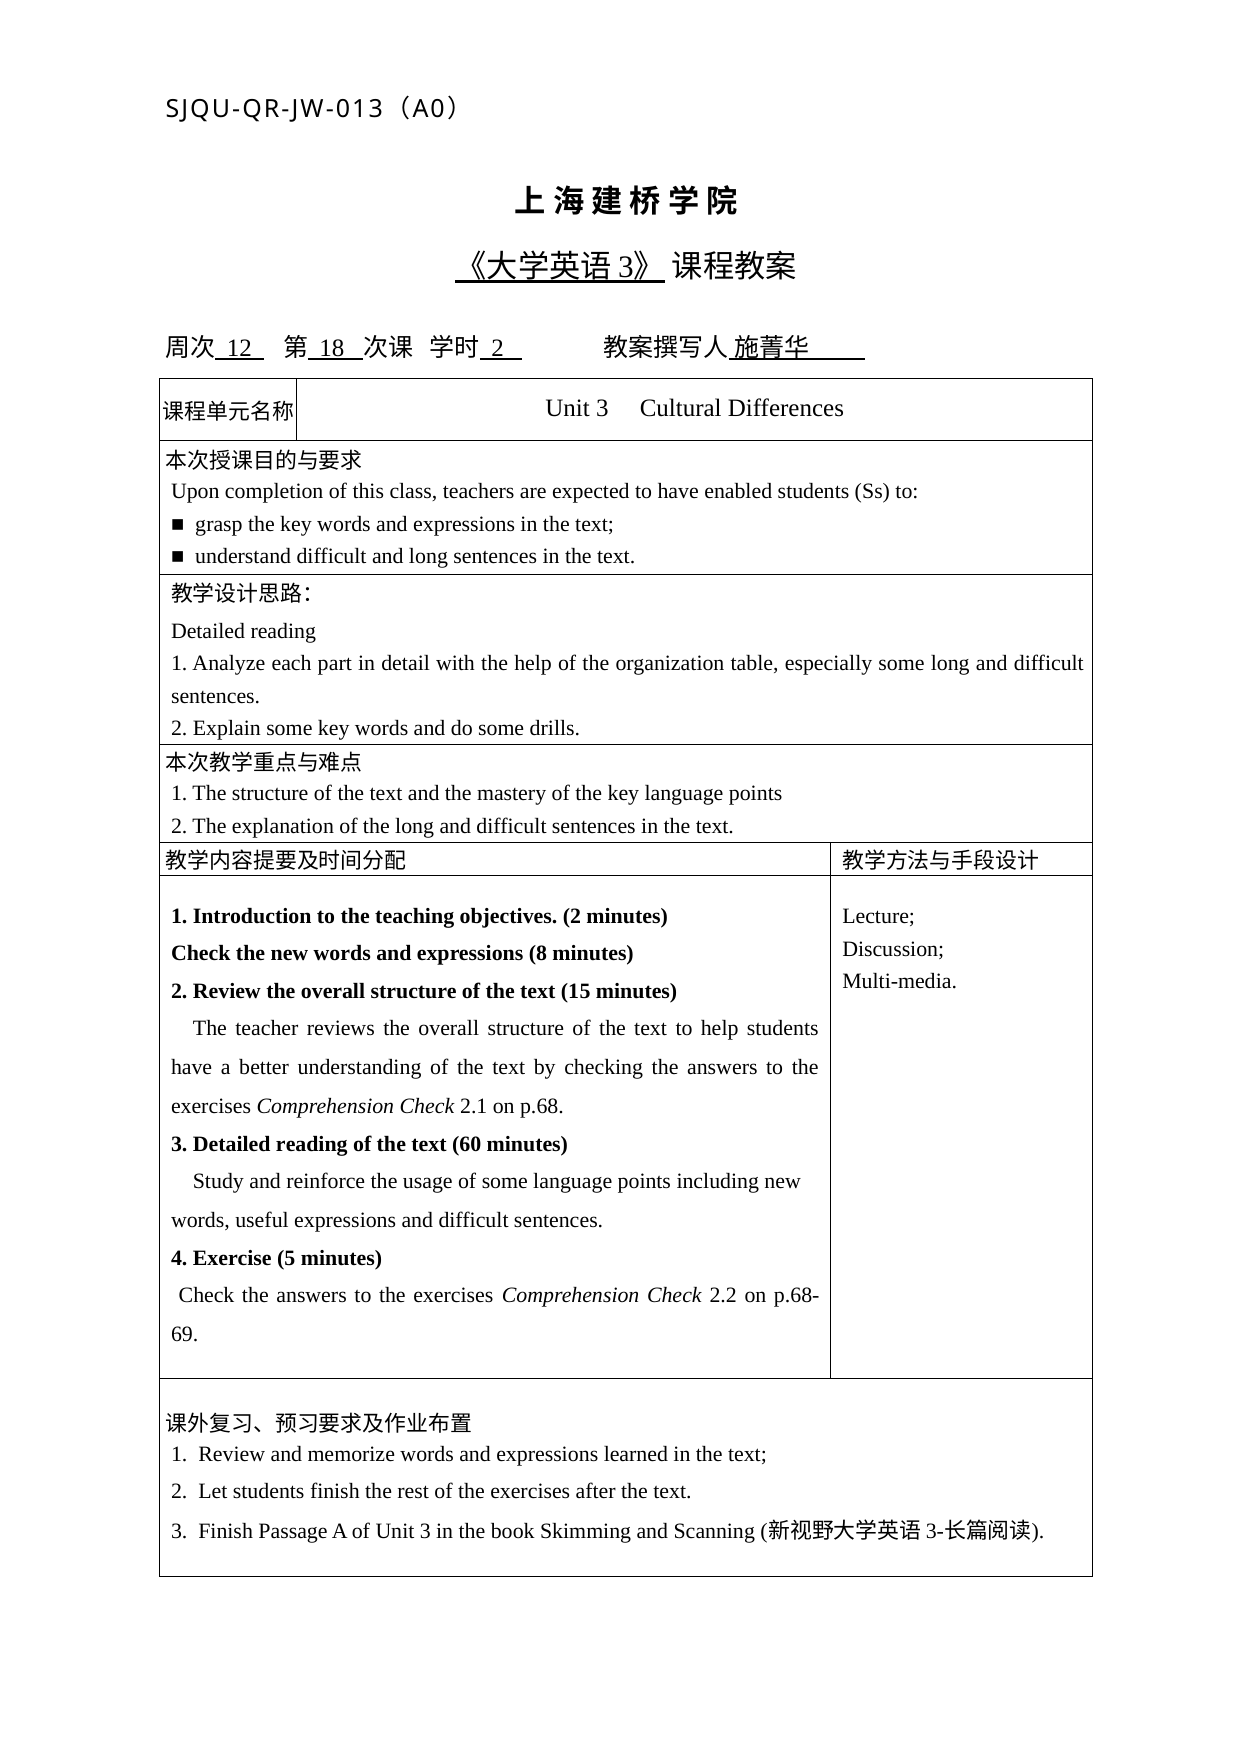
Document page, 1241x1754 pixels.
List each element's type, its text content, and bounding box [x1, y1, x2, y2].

table_cell 本次教学重点与难点 1. The structure of the text and the mastery of the key language points 2. The explanation of the long and difficult sentences in the text. [160, 745, 1092, 842]
table_cell 教学方法与手段设计 [831, 843, 1092, 875]
table_cell 本次授课目的与要求 Upon completion of this class, teachers are expected to have enabled students (Ss) to: ■ grasp the key words and expressions in the text; ■ understand difficult and long sentences in the text. [160, 441, 1092, 574]
table_cell 课外复习、预习要求及作业布置 Review and memorize words and expressions learned in the text; 2. Let students finish the rest of the exercises after the text. 3. Finish Passage A of Unit 3 in the book Skimming and Scanning (新视野大学英语3-长篇阅读). [160, 1379, 1092, 1576]
text 周次 12 第 18 次课 学时 2 教案撰写人 施菁华 [165, 313, 1087, 378]
table_cell 1. Introduction to the teaching objectives. (2 minutes) Check the new words and expressions (8 minutes) 2. Review the overall structure of the text (15 minutes) The teacher reviews the overall structure of the text to help students have a better understanding of the text by checking the answers to the exercises Comprehension Check 2.1 on p.68. 3. Detailed reading of the text (60 minutes) Study and reinforce the usage of some language points including new words, useful expressions and difficult sentences. 4. Exercise (5 minutes) Check the answers to the exercises Comprehension Check 2.2 on p.68-69. [160, 876, 830, 1378]
text 上 海 建 桥 学 院 [165, 167, 1087, 232]
text 《大学英语3》 课程教案 [165, 232, 1087, 297]
table_cell 教学设计思路： Detailed reading 1. Analyze each part in detail with the help of the organization table, especially some long and difficult sentences. 2. Explain some key words and do some drills. [160, 575, 1092, 744]
table_header 课程单元名称 [160, 379, 296, 440]
table_cell Lecture; Discussion; Multi-media. [831, 876, 1092, 1378]
table_header Unit 3 Cultural Differences [297, 379, 1092, 440]
table_cell 教学内容提要及时间分配 [160, 843, 830, 875]
